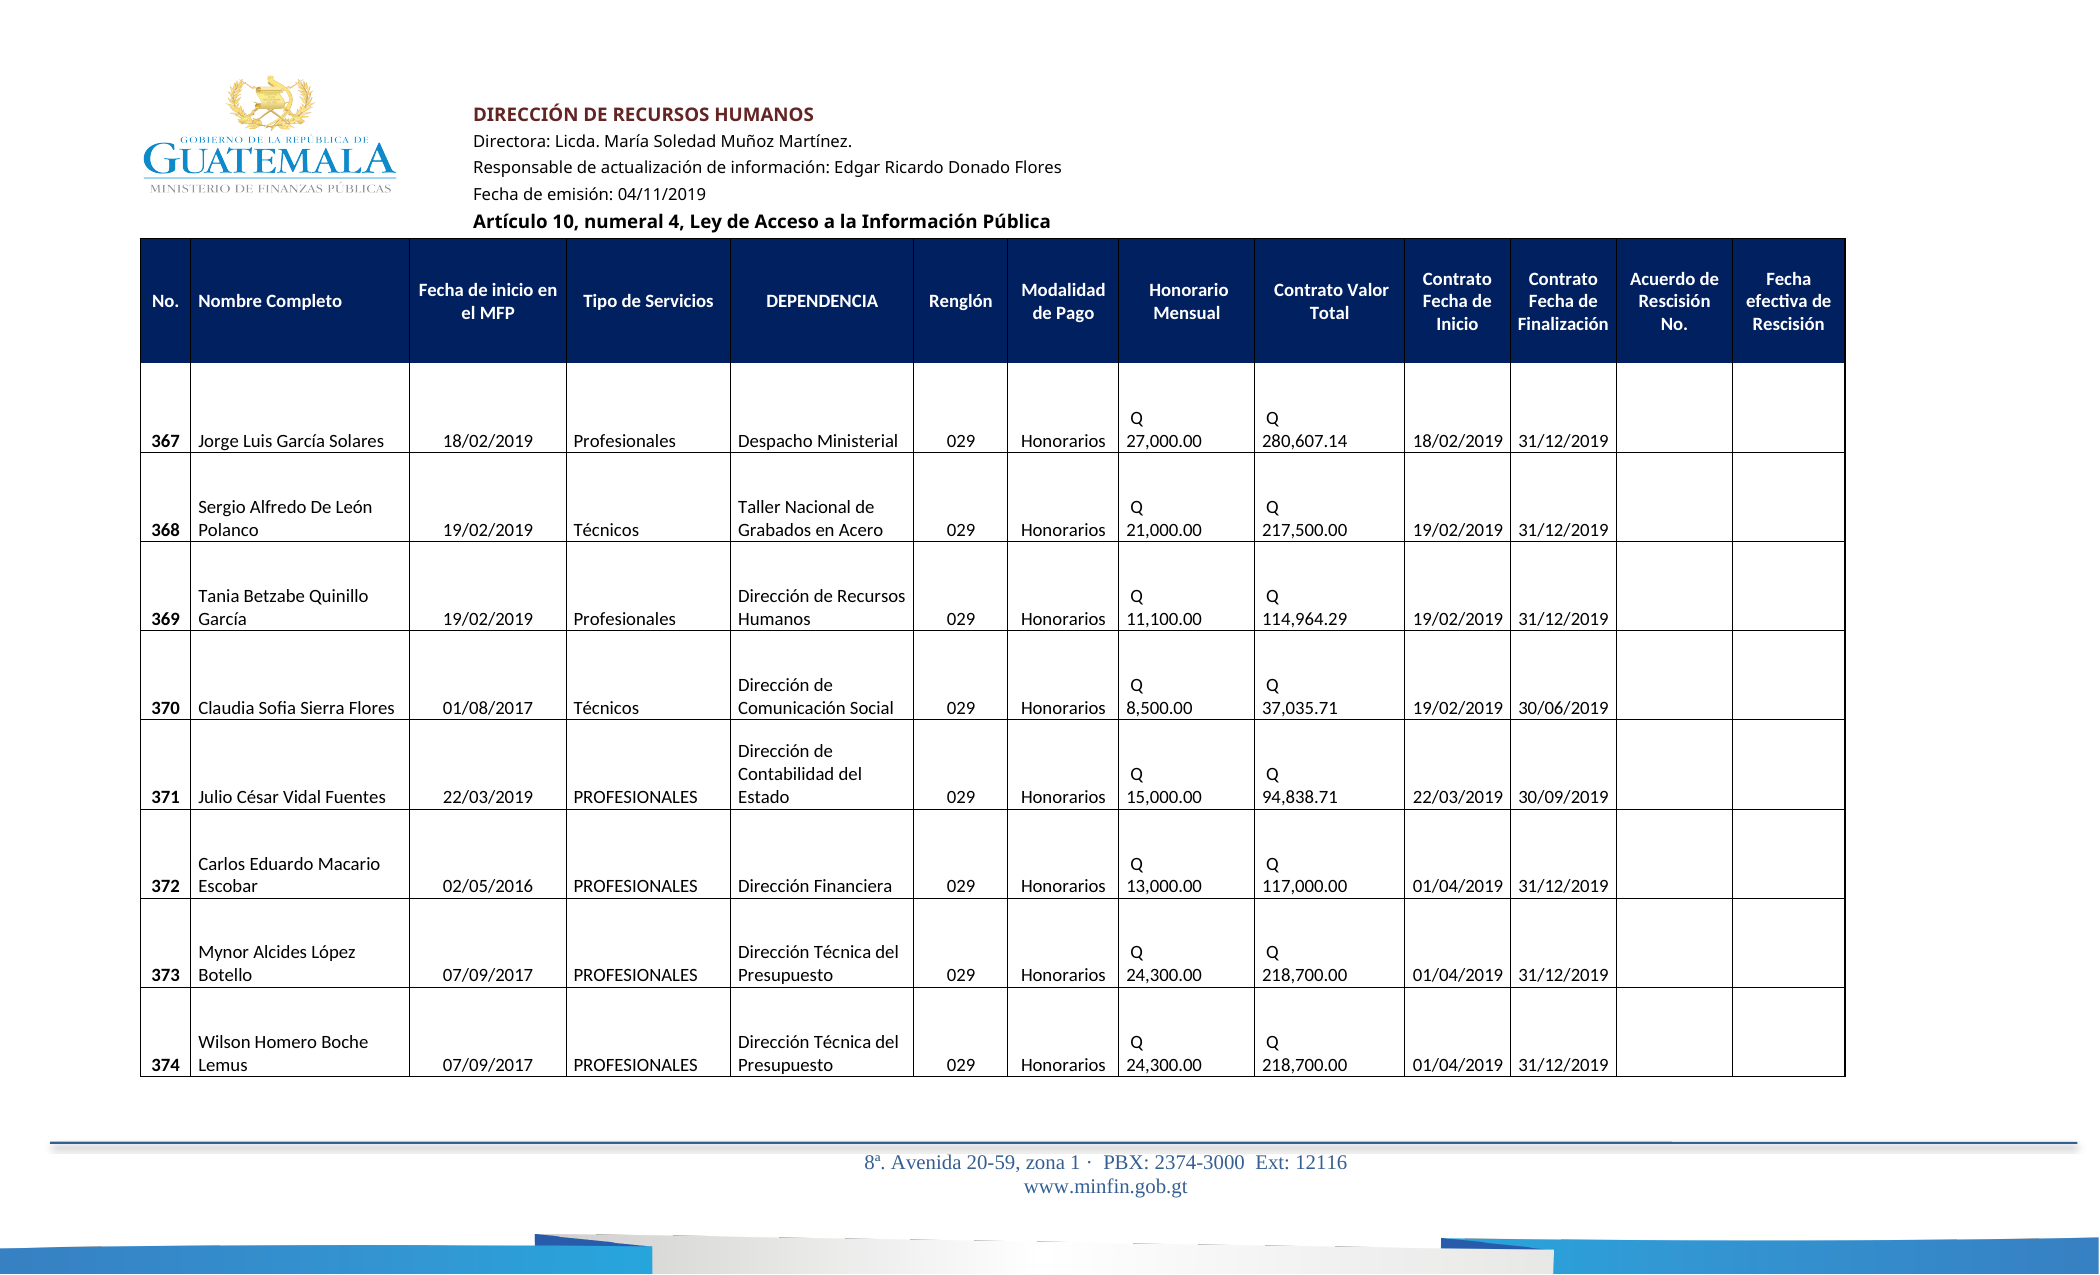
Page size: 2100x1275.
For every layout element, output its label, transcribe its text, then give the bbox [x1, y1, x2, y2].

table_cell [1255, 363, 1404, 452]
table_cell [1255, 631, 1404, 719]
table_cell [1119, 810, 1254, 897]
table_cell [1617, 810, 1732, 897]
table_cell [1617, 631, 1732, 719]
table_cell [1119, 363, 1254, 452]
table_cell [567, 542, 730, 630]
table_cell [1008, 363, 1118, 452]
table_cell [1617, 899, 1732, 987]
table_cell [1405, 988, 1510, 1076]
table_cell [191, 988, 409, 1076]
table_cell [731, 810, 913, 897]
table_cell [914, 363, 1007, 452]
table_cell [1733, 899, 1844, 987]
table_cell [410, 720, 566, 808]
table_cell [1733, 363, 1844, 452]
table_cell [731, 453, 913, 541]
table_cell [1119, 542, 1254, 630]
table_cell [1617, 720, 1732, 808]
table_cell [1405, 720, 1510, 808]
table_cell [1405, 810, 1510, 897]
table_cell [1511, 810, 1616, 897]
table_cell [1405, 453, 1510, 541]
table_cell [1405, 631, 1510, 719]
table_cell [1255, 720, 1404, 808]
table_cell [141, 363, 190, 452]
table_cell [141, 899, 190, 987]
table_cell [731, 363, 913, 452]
table_header Nombre Completo [191, 239, 409, 363]
table_header Fecha efectiva de Rescisión [1733, 239, 1844, 363]
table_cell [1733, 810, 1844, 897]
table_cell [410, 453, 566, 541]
table_header Honorario Mensual [1119, 239, 1254, 363]
table_header DEPENDENCIA [731, 239, 913, 363]
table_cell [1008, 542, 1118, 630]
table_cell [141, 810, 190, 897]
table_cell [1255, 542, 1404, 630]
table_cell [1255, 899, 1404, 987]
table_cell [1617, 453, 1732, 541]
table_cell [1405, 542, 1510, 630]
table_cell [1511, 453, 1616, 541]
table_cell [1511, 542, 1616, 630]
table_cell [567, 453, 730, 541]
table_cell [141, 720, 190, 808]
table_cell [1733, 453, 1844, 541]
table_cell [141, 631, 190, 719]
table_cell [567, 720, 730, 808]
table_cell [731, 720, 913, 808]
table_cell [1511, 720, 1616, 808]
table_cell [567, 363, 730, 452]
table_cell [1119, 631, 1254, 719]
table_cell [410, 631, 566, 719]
picture [0, 1227, 2099, 1274]
picture [132, 44, 408, 239]
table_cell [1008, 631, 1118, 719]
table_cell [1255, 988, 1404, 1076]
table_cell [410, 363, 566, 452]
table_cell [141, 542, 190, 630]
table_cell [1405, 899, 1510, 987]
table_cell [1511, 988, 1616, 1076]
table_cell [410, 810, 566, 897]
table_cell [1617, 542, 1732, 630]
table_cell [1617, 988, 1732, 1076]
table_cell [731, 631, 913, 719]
table_header Renglón [914, 239, 1007, 363]
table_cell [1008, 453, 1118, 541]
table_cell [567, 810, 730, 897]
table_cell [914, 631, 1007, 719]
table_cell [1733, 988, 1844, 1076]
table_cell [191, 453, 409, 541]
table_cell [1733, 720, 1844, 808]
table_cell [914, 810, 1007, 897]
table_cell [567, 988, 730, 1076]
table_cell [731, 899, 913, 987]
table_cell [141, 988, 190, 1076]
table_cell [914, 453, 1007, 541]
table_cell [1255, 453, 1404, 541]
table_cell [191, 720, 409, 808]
table_header Contrato Fecha de Inicio [1405, 239, 1510, 363]
table_header No. [141, 239, 190, 363]
table_header Contrato Valor Total [1255, 239, 1404, 363]
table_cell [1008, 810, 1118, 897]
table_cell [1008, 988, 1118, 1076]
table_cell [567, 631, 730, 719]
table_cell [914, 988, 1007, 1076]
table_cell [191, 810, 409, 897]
table_header Contrato Fecha de Finalización [1511, 239, 1616, 363]
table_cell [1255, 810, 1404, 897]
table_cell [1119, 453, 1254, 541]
table_header Tipo de Servicios [567, 239, 730, 363]
table_header Fecha de inicio en el MFP [410, 239, 566, 363]
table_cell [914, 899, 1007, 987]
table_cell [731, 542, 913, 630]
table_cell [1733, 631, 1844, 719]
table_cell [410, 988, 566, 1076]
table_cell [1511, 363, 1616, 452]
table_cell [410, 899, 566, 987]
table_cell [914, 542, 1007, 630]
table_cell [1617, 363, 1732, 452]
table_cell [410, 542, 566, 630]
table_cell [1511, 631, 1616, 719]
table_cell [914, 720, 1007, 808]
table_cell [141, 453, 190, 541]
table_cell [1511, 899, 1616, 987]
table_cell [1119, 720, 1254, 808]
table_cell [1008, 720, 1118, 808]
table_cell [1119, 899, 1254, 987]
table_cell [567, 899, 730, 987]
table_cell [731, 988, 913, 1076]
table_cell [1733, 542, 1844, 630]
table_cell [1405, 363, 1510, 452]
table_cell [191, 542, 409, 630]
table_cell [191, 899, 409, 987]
table_header Acuerdo de Rescisión No. [1617, 239, 1732, 363]
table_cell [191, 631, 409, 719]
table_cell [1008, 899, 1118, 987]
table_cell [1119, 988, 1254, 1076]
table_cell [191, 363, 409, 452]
table_header Modalidad de Pago [1008, 239, 1118, 363]
